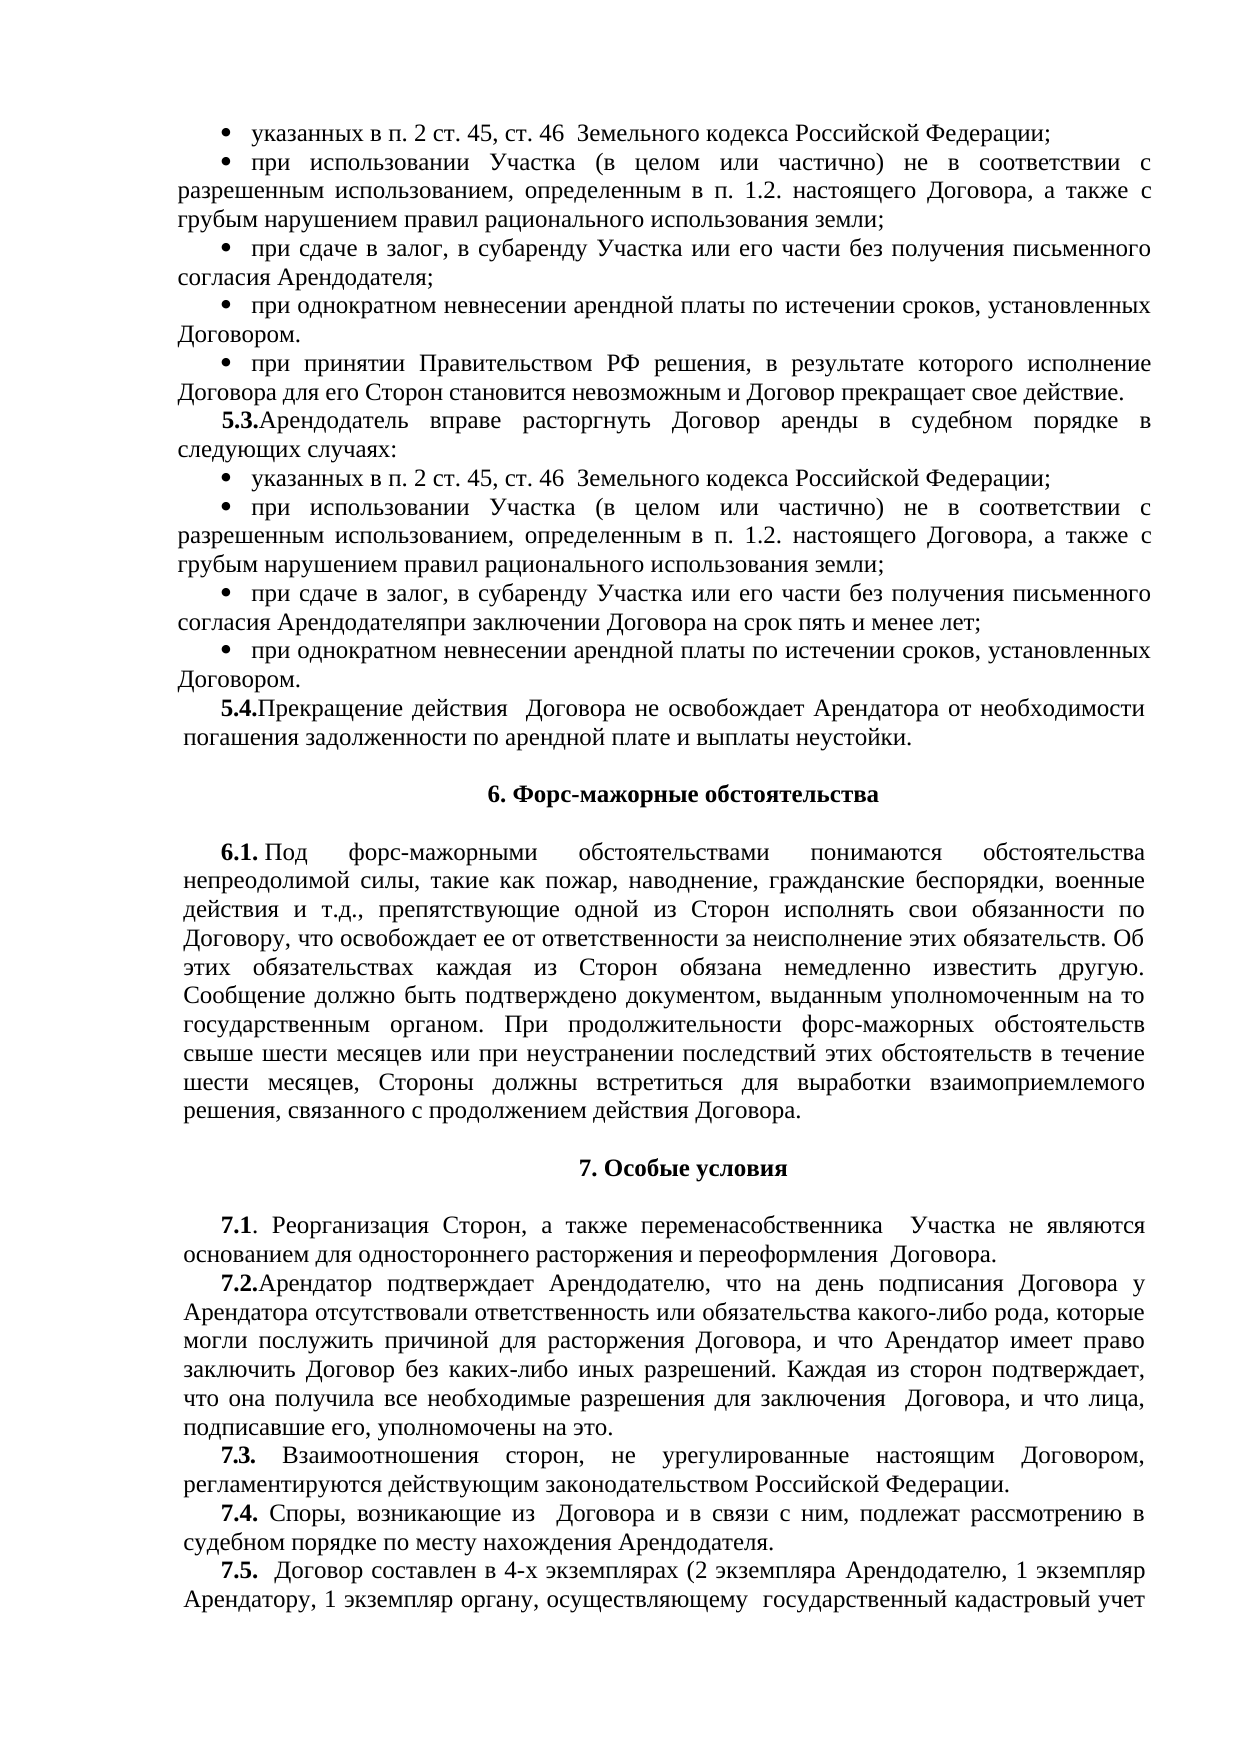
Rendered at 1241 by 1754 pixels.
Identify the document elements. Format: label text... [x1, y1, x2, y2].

list указанных в п. 2 ст. 45, ст. 46 Земельного кодекса Российской Федерации; [177, 118, 1152, 147]
text 7.4. Споры, возникающие из Договора и в связи с ним, подлежат рассмотрению в судебном порядке по месту нахождения Арендодателя. [183, 1498, 1146, 1556]
text 5.4.Прекращение действия Договора не освобождает Арендатора от необходимости погашения задолженности по арендной плате и выплаты неустойки. [183, 693, 1146, 751]
text 7.2.Арендатор подтверждает Арендодателю, что на день подписания Договора у Арендатора отсутствовали ответственность или обязательства какого-либо рода, которые могли послужить причиной для расторжения Договора, и что Арендатор имеет право заключить Договор без каких-либо иных разрешений. Каждая из сторон подтверждает, что она получила все необходимые разрешения для заключения Договора, и что лица, подписавшие его, уполномочены на это. [183, 1268, 1146, 1441]
list при принятии Правительством РФ решения, в результате которого исполнение Договора для его Сторон становится невозможным и Договор прекращает свое действие. [177, 348, 1152, 406]
text 7.3. Взаимоотношения сторон, не урегулированные настоящим Договором, регламентируются действующим законодательством Российской Федерации. [183, 1441, 1146, 1498]
list при однократном невнесении арендной платы по истечении сроков, установленных Договором. [177, 636, 1152, 693]
list при однократном невнесении арендной платы по истечении сроков, установленных Договором. [177, 291, 1152, 348]
list указанных в п. 2 ст. 45, ст. 46 Земельного кодекса Российской Федерации; [177, 463, 1152, 492]
text 7. Особые условия [183, 1153, 1146, 1182]
text 7.1. Реорганизация Сторон, а также переменасобственника Участка не являются основанием для одностороннего расторжения и переоформления Договора. [183, 1211, 1146, 1268]
list при использовании Участка (в целом или частично) не в соответствии с разрешенным использованием, определенным в п. 1.2. настоящего Договора, а также с грубым нарушением правил рационального использования земли; [177, 492, 1152, 578]
list при использовании Участка (в целом или частично) не в соответствии с разрешенным использованием, определенным в п. 1.2. настоящего Договора, а также с грубым нарушением правил рационального использования земли; [177, 147, 1152, 233]
list при сдаче в залог, в субаренду Участка или его части без получения письменного согласия Арендодателя; [177, 233, 1152, 291]
list при сдаче в залог, в субаренду Участка или его части без получения письменного согласия Арендодателяпри заключении Договора на срок пять и менее лет; [177, 578, 1152, 636]
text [183, 1556, 1146, 1613]
text 6. Форс-мажорные обстоятельства [183, 779, 1146, 808]
text 6.1. Под форс-мажорными обстоятельствами понимаются обстоятельства непреодолимой силы, такие как пожар, наводнение, гражданские беспорядки, военные действия и т.д., препятствующие одной из Сторон исполнять свои обязанности по Договору, что освобождает ее от ответственности за неисполнение этих обязательств. Об этих обязательствах каждая из Сторон обязана немедленно известить другую. Сообщение должно быть подтверждено документом, выданным уполномоченным на то государственным органом. При продолжительности форс-мажорных обстоятельств свыше шести месяцев или при неустранении последствий этих обстоятельств в течение шести месяцев, Стороны должны встретиться для выработки взаимоприемлемого решения, связанного с продолжением действия Договора. [183, 837, 1146, 1124]
text 5.3.Арендодатель вправе расторгнуть Договор аренды в судебном порядке в следующих случаях: [177, 406, 1152, 463]
